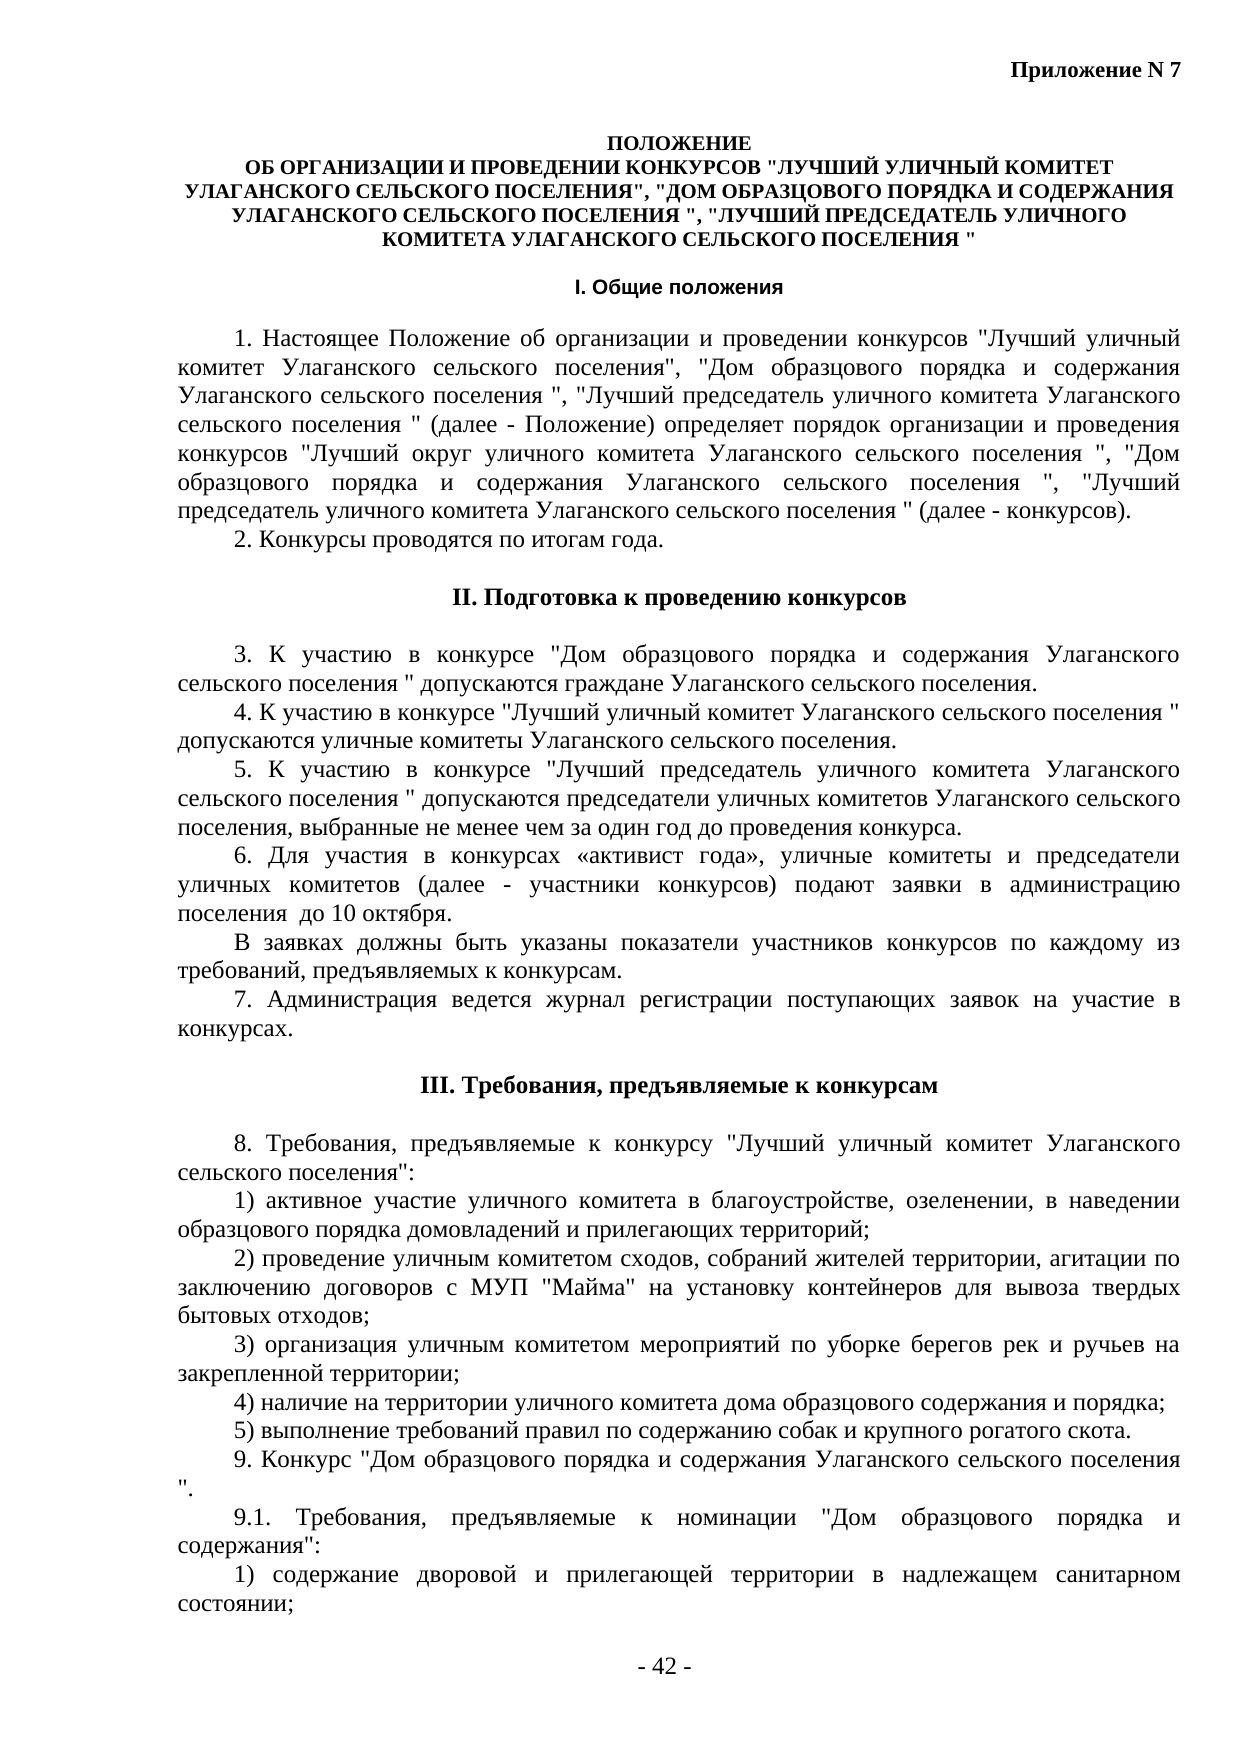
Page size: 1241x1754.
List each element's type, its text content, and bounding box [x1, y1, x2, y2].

text 9. Конкурс "Дом образцового порядка и содержания Улаганского сельского поселения ". [177, 1444, 1181, 1502]
text 1. Настоящее Положение об организации и проведении конкурсов "Лучший уличный комитет Улаганского сельского поселения", "Дом образцового порядка и содержания Улаганского сельского поселения ", "Лучший председатель уличного комитета Улаганского сельского поселения " (далее - Положение) определяет порядок организации и проведения конкурсов "Лучший округ уличного комитета Улаганского сельского поселения ", "Дом образцового порядка и содержания Улаганского сельского поселения ", "Лучший председатель уличного комитета Улаганского сельского поселения " (далее - конкурсов). [177, 323, 1181, 524]
text 1) содержание дворовой и прилегающей территории в надлежащем санитарном состоянии; [177, 1559, 1181, 1617]
text 1) активное участие уличного комитета в благоустройстве, озеленении, в наведении образцового порядка домовладений и прилегающих территорий; [177, 1185, 1181, 1243]
text Приложение N 7 [177, 56, 1181, 83]
text II. Подготовка к проведению конкурсов [177, 582, 1181, 610]
text 6. Для участия в конкурсах «активист года», уличные комитеты и председатели уличных комитетов (далее - участники конкурсов) подают заявки в администрацию поселения до 10 октября. [177, 840, 1181, 927]
text 4) наличие на территории уличного комитета дома образцового содержания и порядка; [177, 1387, 1181, 1415]
text I. Общие положения [177, 275, 1181, 299]
text 7. Администрация ведется журнал регистрации поступающих заявок на участие в конкурсах. [177, 984, 1181, 1042]
text 3. К участию в конкурсе "Дом образцового порядка и содержания Улаганского сельского поселения " допускаются граждане Улаганского сельского поселения. [177, 639, 1181, 697]
text 3) организация уличным комитетом мероприятий по уборке берегов рек и ручьев на закрепленной территории; [177, 1329, 1181, 1387]
text ПОЛОЖЕНИЕ [177, 131, 1181, 154]
text ОБ ОРГАНИЗАЦИИ И ПРОВЕДЕНИИ КОНКУРСОВ "ЛУЧШИЙ УЛИЧНЫЙ КОМИТЕТ УЛАГАНСКОГО СЕЛЬСКОГО ПОСЕЛЕНИЯ", "ДОМ ОБРАЗЦОВОГО ПОРЯДКА И СОДЕРЖАНИЯ УЛАГАНСКОГО СЕЛЬСКОГО ПОСЕЛЕНИЯ ", "ЛУЧШИЙ ПРЕДСЕДАТЕЛЬ УЛИЧНОГО КОМИТЕТА УЛАГАНСКОГО СЕЛЬСКОГО ПОСЕЛЕНИЯ " [177, 154, 1181, 251]
text 5) выполнение требований правил по содержанию собак и крупного рогатого скота. [177, 1415, 1181, 1444]
text 2. Конкурсы проводятся по итогам года. [177, 524, 1181, 553]
text 2) проведение уличным комитетом сходов, собраний жителей территории, агитации по заключению договоров с МУП "Майма" на установку контейнеров для вывоза твердых бытовых отходов; [177, 1243, 1181, 1329]
text 4. К участию в конкурсе "Лучший уличный комитет Улаганского сельского поселения " допускаются уличные комитеты Улаганского сельского поселения. [177, 697, 1181, 754]
text 8. Требования, предъявляемые к конкурсу "Лучший уличный комитет Улаганского сельского поселения": [177, 1128, 1181, 1185]
text В заявках должны быть указаны показатели участников конкурсов по каждому из требований, предъявляемых к конкурсам. [177, 927, 1181, 984]
text III. Требования, предъявляемые к конкурсам [177, 1070, 1181, 1099]
text 9.1. Требования, предъявляемые к номинации "Дом образцового порядка и содержания": [177, 1502, 1181, 1559]
text 5. К участию в конкурсе "Лучший председатель уличного комитета Улаганского сельского поселения " допускаются председатели уличных комитетов Улаганского сельского поселения, выбранные не менее чем за один год до проведения конкурса. [177, 754, 1181, 840]
